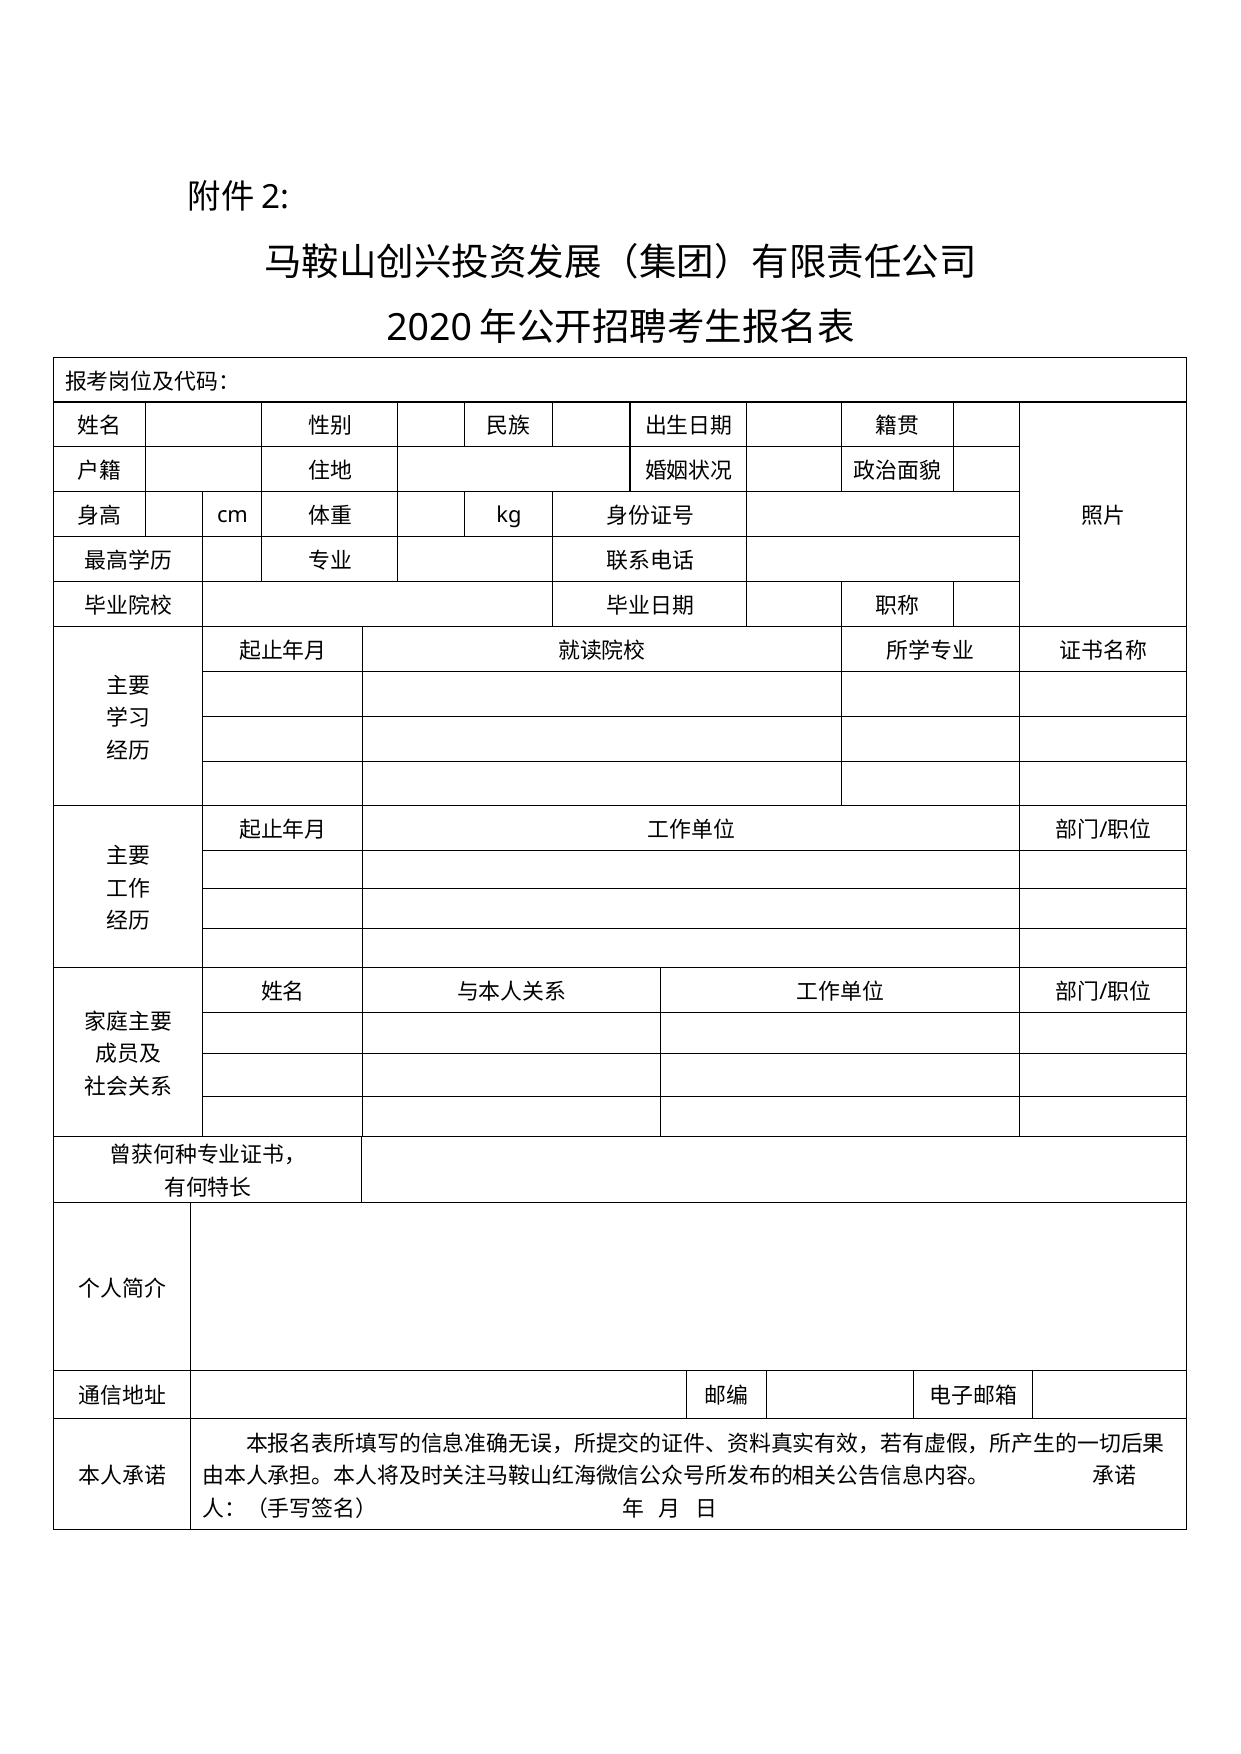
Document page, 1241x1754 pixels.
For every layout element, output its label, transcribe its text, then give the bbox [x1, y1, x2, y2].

table_cell [203, 537, 261, 581]
table_cell [1020, 851, 1186, 888]
table_cell 出生日期 [631, 403, 746, 446]
table_cell [146, 492, 202, 536]
table_cell 照片 [1020, 403, 1186, 626]
table_cell [363, 762, 841, 805]
table_cell 家庭主要 成员及 社会关系 [54, 968, 202, 1136]
table_cell 姓名 [54, 403, 145, 446]
table_cell [747, 492, 1019, 536]
table_cell [1020, 717, 1186, 761]
table_cell 专业 [262, 537, 397, 581]
table_cell [842, 762, 1019, 805]
table_cell [398, 537, 552, 581]
table_cell [203, 929, 362, 967]
table_cell 婚姻状况 [631, 447, 746, 491]
table_cell [203, 889, 362, 928]
table_cell [954, 403, 1019, 446]
table_cell [363, 672, 841, 716]
table_cell 姓名 [203, 968, 362, 1012]
table_cell 政治面貌 [842, 447, 953, 491]
table_cell [363, 929, 1019, 967]
table_cell 曾获何种专业证书， 有何特长 [54, 1137, 361, 1202]
table_cell [661, 1013, 1019, 1053]
table_cell [363, 1013, 660, 1053]
table_cell [363, 717, 841, 761]
table_cell 毕业院校 [54, 582, 202, 626]
table_cell 主要 学习 经历 [54, 627, 202, 805]
table_cell [1020, 762, 1186, 805]
table_cell [191, 1203, 1186, 1370]
table_cell [842, 672, 1019, 716]
table_cell 起止年月 [203, 627, 362, 671]
table_cell [203, 1054, 362, 1096]
table_cell [747, 403, 841, 446]
table_cell 性别 [262, 403, 397, 446]
table_cell [661, 1097, 1019, 1136]
table_cell 部门/职位 [1020, 968, 1186, 1012]
table_cell [398, 492, 464, 536]
table_cell 工作单位 [363, 806, 1019, 850]
table_cell [1033, 1371, 1186, 1418]
table_cell [1020, 672, 1186, 716]
table_cell [842, 717, 1019, 761]
text 附件2: [187, 162, 1053, 227]
table_cell [203, 1097, 362, 1136]
table_cell [362, 1137, 1186, 1202]
table_cell [203, 851, 362, 888]
table_cell 个人简介 [54, 1203, 190, 1370]
table_cell [203, 582, 552, 626]
table_cell kg [465, 492, 552, 536]
table_cell [1020, 1054, 1186, 1096]
table_cell 所学专业 [842, 627, 1019, 671]
table_cell 电子邮箱 [914, 1371, 1032, 1418]
table_cell [363, 889, 1019, 928]
table_cell 身份证号 [553, 492, 746, 536]
table_cell 工作单位 [661, 968, 1019, 1012]
table_cell 部门/职位 [1020, 806, 1186, 850]
table_cell [398, 403, 464, 446]
table_cell [363, 1054, 660, 1096]
table_cell 主要 工作 经历 [54, 806, 202, 967]
table_cell 住地 [262, 447, 397, 491]
table_cell [747, 582, 841, 626]
table_cell 本报名表所填写的信息准确无误，所提交的证件、资料真实有效，若有虚假，所产生的一切后果由本人承担。本人将及时关注马鞍山红海微信公众号所发布的相关公告信息内容。 承诺人：（手写签名） 年 月 日 [191, 1419, 1186, 1529]
table_header 报考岗位及代码： [54, 358, 1186, 401]
table_cell 体重 [262, 492, 397, 536]
table_cell [191, 1371, 686, 1418]
text 2020年公开招聘考生报名表 [187, 292, 1053, 357]
table_cell [1020, 889, 1186, 928]
table_cell [767, 1371, 913, 1418]
table_cell [398, 447, 629, 491]
table_cell [747, 447, 841, 491]
table_cell 起止年月 [203, 806, 362, 850]
table_cell 籍贯 [842, 403, 953, 446]
table_cell 就读院校 [363, 627, 841, 671]
table_cell [954, 447, 1019, 491]
table_cell 最高学历 [54, 537, 202, 581]
table_cell 本人承诺 [54, 1419, 190, 1529]
table_cell 职称 [842, 582, 953, 626]
table_cell [553, 403, 629, 446]
table_cell 通信地址 [54, 1371, 190, 1418]
table_cell 民族 [465, 403, 552, 446]
table_cell 身高 [54, 492, 145, 536]
table_cell [954, 582, 1019, 626]
table_cell 证书名称 [1020, 627, 1186, 671]
table_cell 毕业日期 [553, 582, 746, 626]
table_cell [203, 1013, 362, 1053]
table_cell [203, 672, 362, 716]
table_cell 邮编 [687, 1371, 766, 1418]
table_cell 联系电话 [553, 537, 746, 581]
table_cell cm [203, 492, 261, 536]
table_cell [203, 762, 362, 805]
table_cell [363, 1097, 660, 1136]
table_cell [146, 403, 261, 446]
table_cell [363, 851, 1019, 888]
table_cell [203, 717, 362, 761]
text 马鞍山创兴投资发展（集团）有限责任公司 [187, 227, 1053, 292]
table_cell [1020, 1097, 1186, 1136]
table_cell [1020, 929, 1186, 967]
table_cell [146, 447, 261, 491]
table_cell [661, 1054, 1019, 1096]
table_cell [1020, 1013, 1186, 1053]
table_cell [747, 537, 1019, 581]
table_cell 户籍 [54, 447, 145, 491]
table_cell 与本人关系 [363, 968, 660, 1012]
